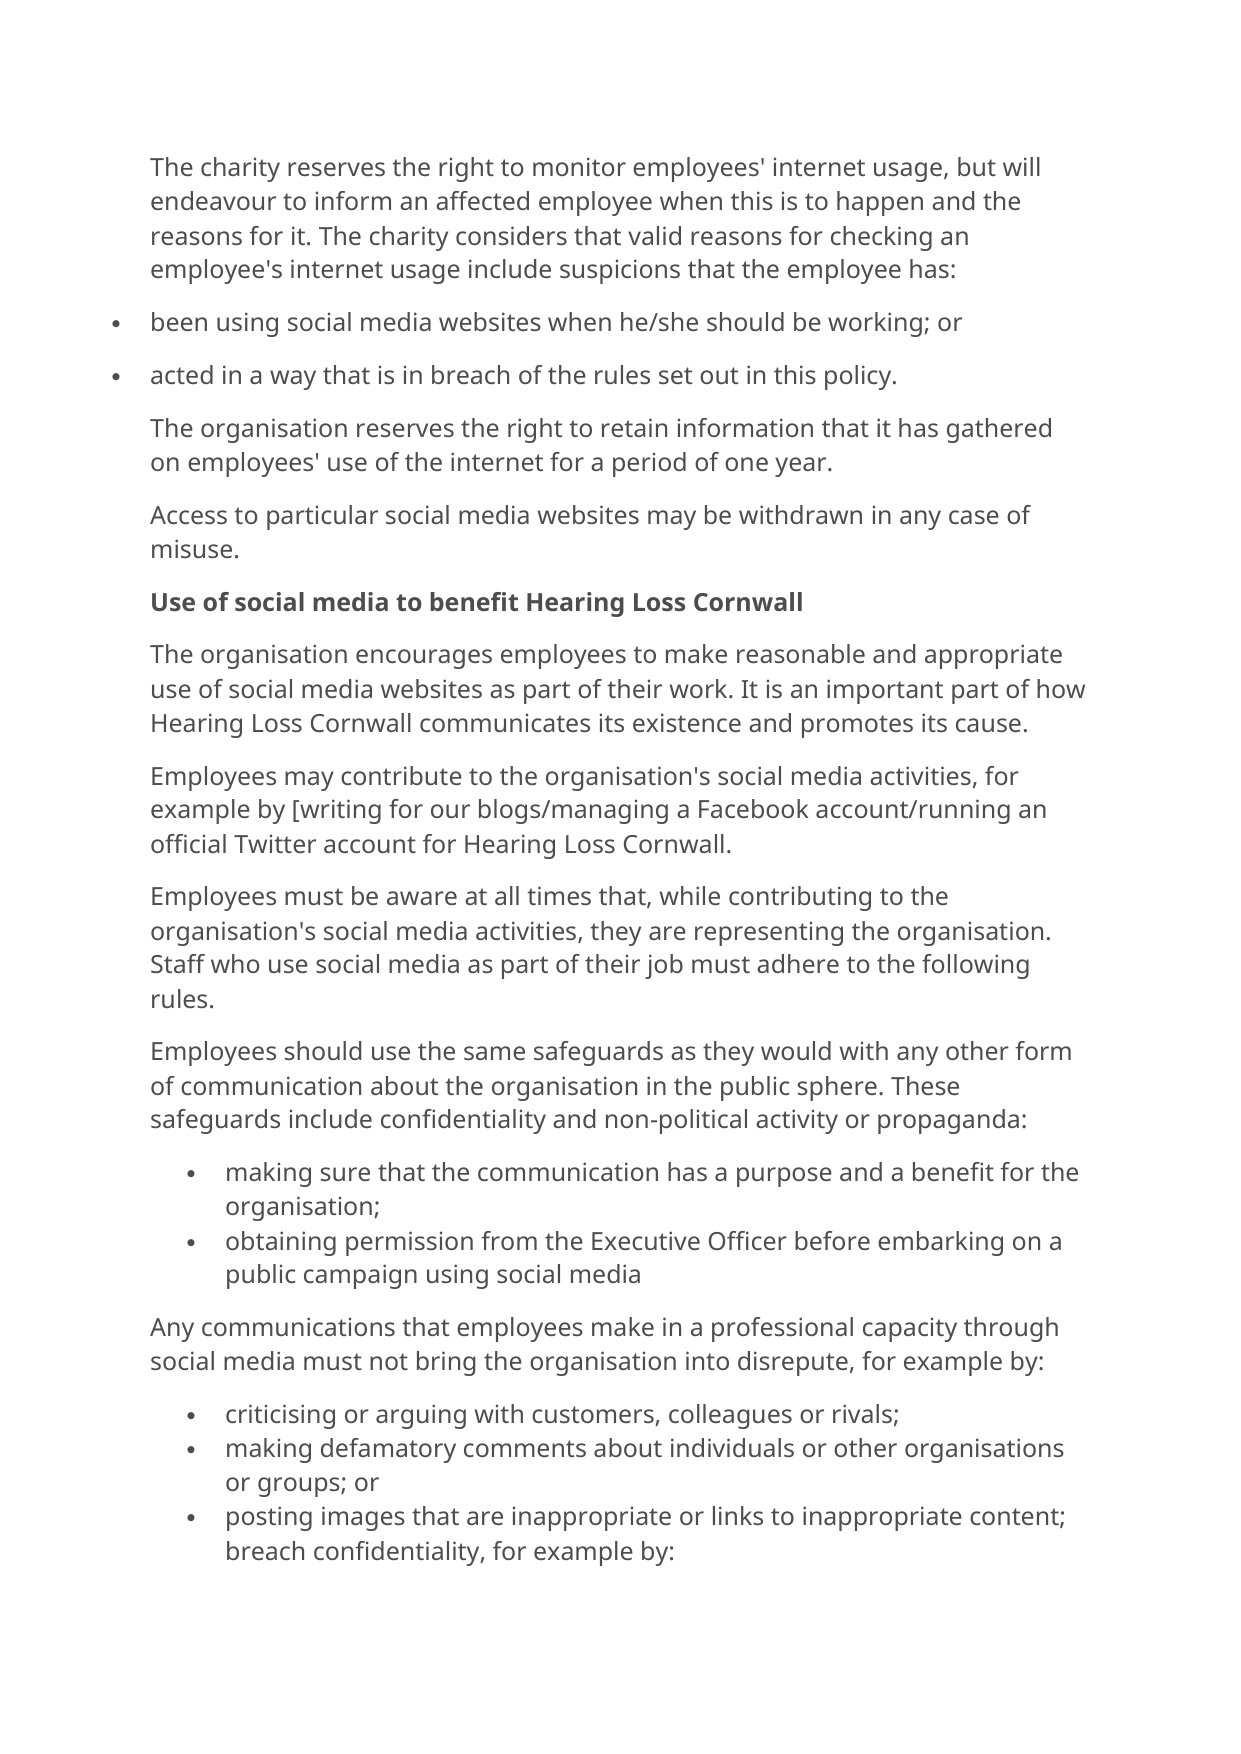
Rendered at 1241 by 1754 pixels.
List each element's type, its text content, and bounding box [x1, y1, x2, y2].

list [225, 1533, 1090, 1601]
list posting images that are inappropriate or links to inappropriate content; [187, 1499, 1090, 1533]
text The organisation reserves the right to retain information that it has gathered on employees' use of the internet for a period of one year. [150, 411, 1090, 479]
text Employees must be aware at all times that, while contributing to the organisation's social media activities, they are representing the organisation. Staff who use social media as part of their job must adhere to the following rules. [150, 879, 1090, 1015]
text The organisation encourages employees to make reasonable and appropriate use of social media websites as part of their work. It is an important part of how Hearing Loss Cornwall communicates its existence and promotes its cause. [150, 637, 1090, 739]
text Use of social media to benefit Hearing Loss Cornwall [150, 584, 1090, 618]
text Any communications that employees make in a professional capacity through social media must not bring the organisation into disrepute, for example by: [150, 1310, 1090, 1378]
text The charity reserves the right to monitor employees' internet usage, but will endeavour to inform an affected employee when this is to happen and the reasons for it. The charity considers that valid reasons for checking an employee's internet usage include suspicions that the employee has: [150, 150, 1090, 286]
list obtaining permission from the Executive Officer before embarking on a public campaign using social media [187, 1223, 1090, 1291]
list criticising or arguing with customers, colleagues or rivals; [187, 1397, 1090, 1431]
list making sure that the communication has a purpose and a benefit for the organisation; [187, 1155, 1090, 1223]
list acted in a way that is in breach of the rules set out in this policy. [112, 358, 1090, 392]
list making defamatory comments about individuals or other organisations or groups; or [187, 1431, 1090, 1499]
text Employees may contribute to the organisation's social media activities, for example by [writing for our blogs/managing a Facebook account/running an official Twitter account for Hearing Loss Cornwall. [150, 758, 1090, 860]
text Employees should use the same safeguards as they would with any other form of communication about the organisation in the public sphere. These safeguards include confidentiality and non-political activity or propaganda: [150, 1034, 1090, 1136]
text Access to particular social media websites may be withdrawn in any case of misuse. [150, 497, 1090, 566]
list been using social media websites when he/she should be working; or [112, 305, 1090, 339]
